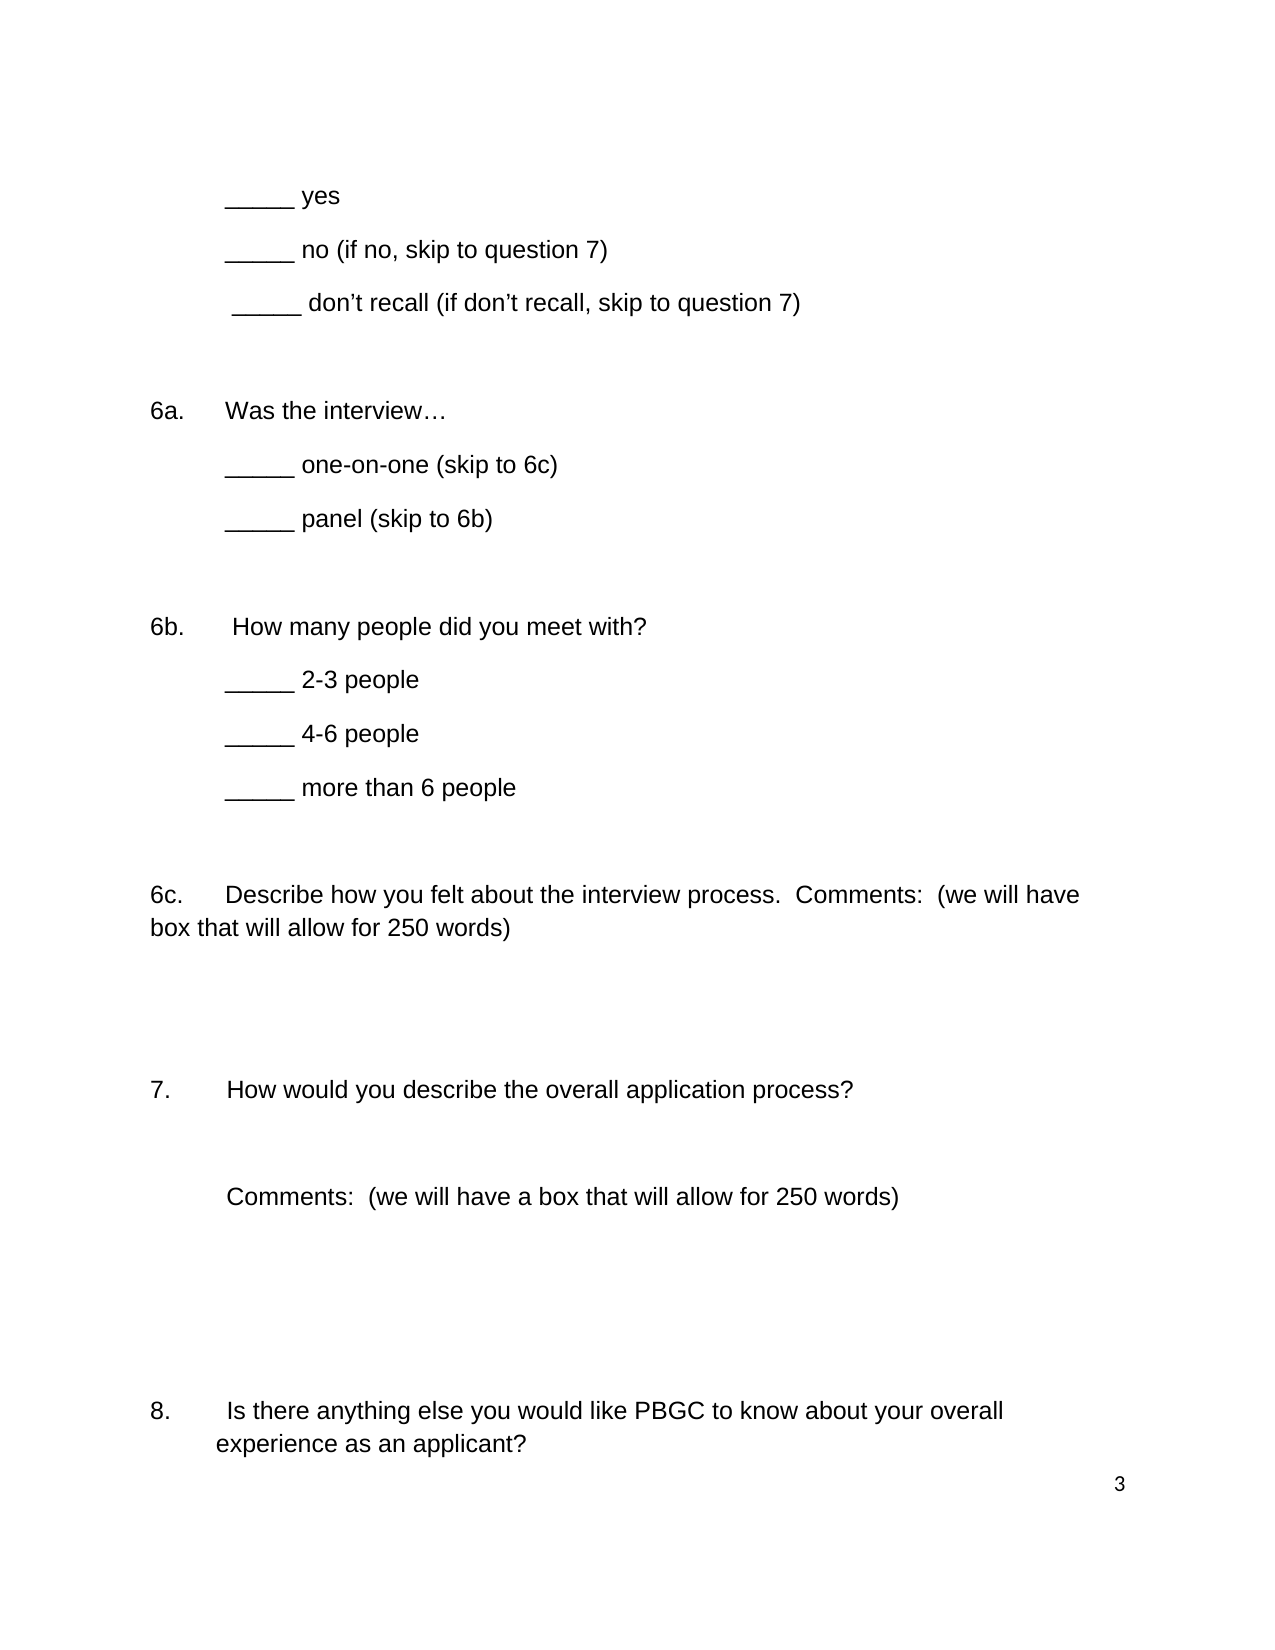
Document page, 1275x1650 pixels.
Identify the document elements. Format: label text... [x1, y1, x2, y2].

text _____ panel (skip to 6b) [225, 504, 1125, 533]
text 8. Is there anything else you would like PBGC to know about your overall experience as an applicant? [150, 1396, 1125, 1458]
text 7. How would you describe the overall application process? [150, 1074, 1125, 1103]
text _____ no (if no, skip to question 7) [225, 234, 1125, 263]
text _____ 4-6 people [150, 719, 1125, 748]
text _____ 2-3 people [150, 665, 1125, 694]
text _____ more than 6 people [150, 773, 1125, 802]
text _____ one-on-one (skip to 6c) [150, 450, 1125, 479]
text 6b. How many people did you meet with? [150, 612, 1125, 640]
text _____ yes [150, 181, 1125, 209]
text Comments: (we will have a box that will allow for 250 words) [150, 1181, 1125, 1210]
text 6c. Describe how you felt about the interview process. Comments: (we will have box that will allow for 250 words) [150, 880, 1125, 942]
text 6a. Was the interview… [150, 396, 1125, 425]
text _____ don’t recall (if don’t recall, skip to question 7) [225, 288, 1125, 317]
